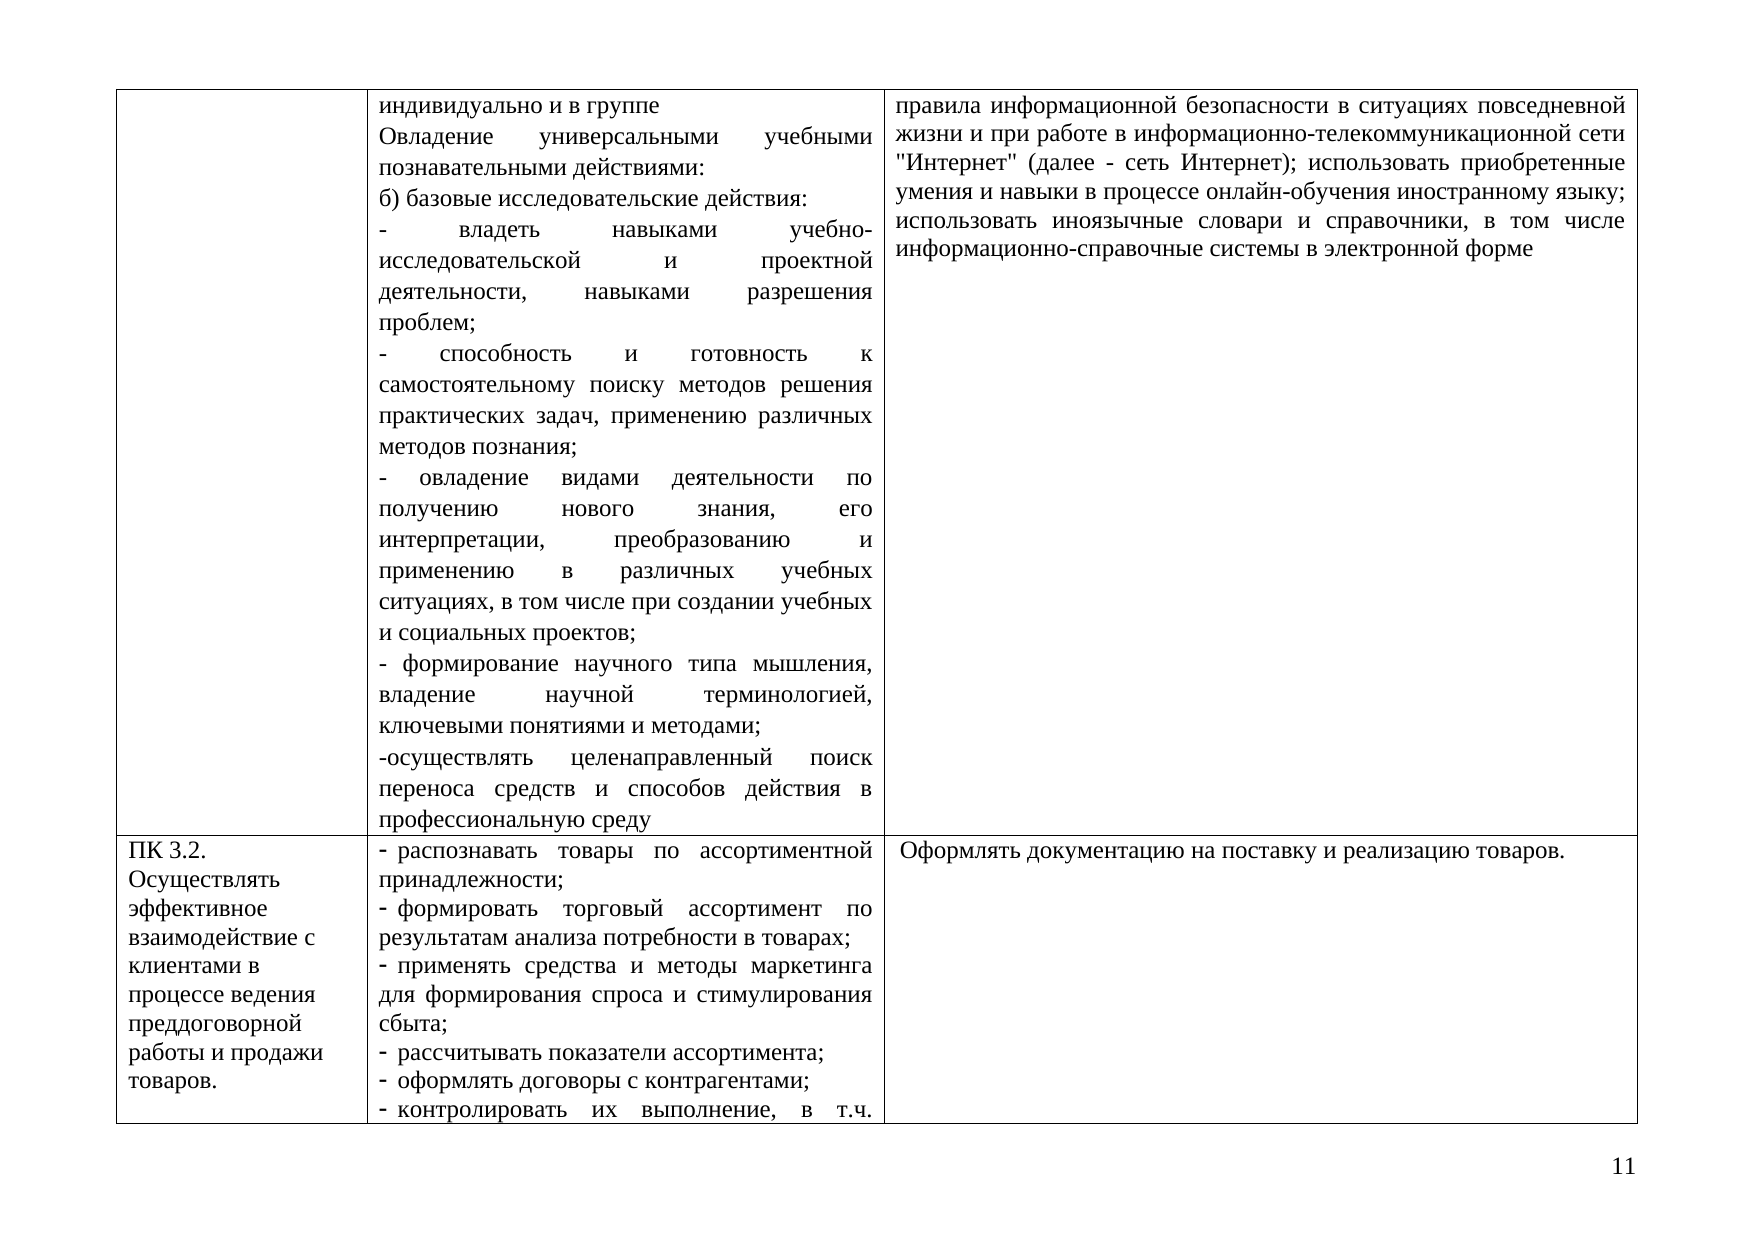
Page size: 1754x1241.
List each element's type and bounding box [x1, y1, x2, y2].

table_cell [368, 90, 884, 834]
table_cell [885, 836, 1637, 1123]
table_cell [368, 836, 884, 1123]
table_cell [117, 90, 367, 834]
table_cell [117, 836, 367, 1123]
table_cell [885, 90, 1637, 834]
